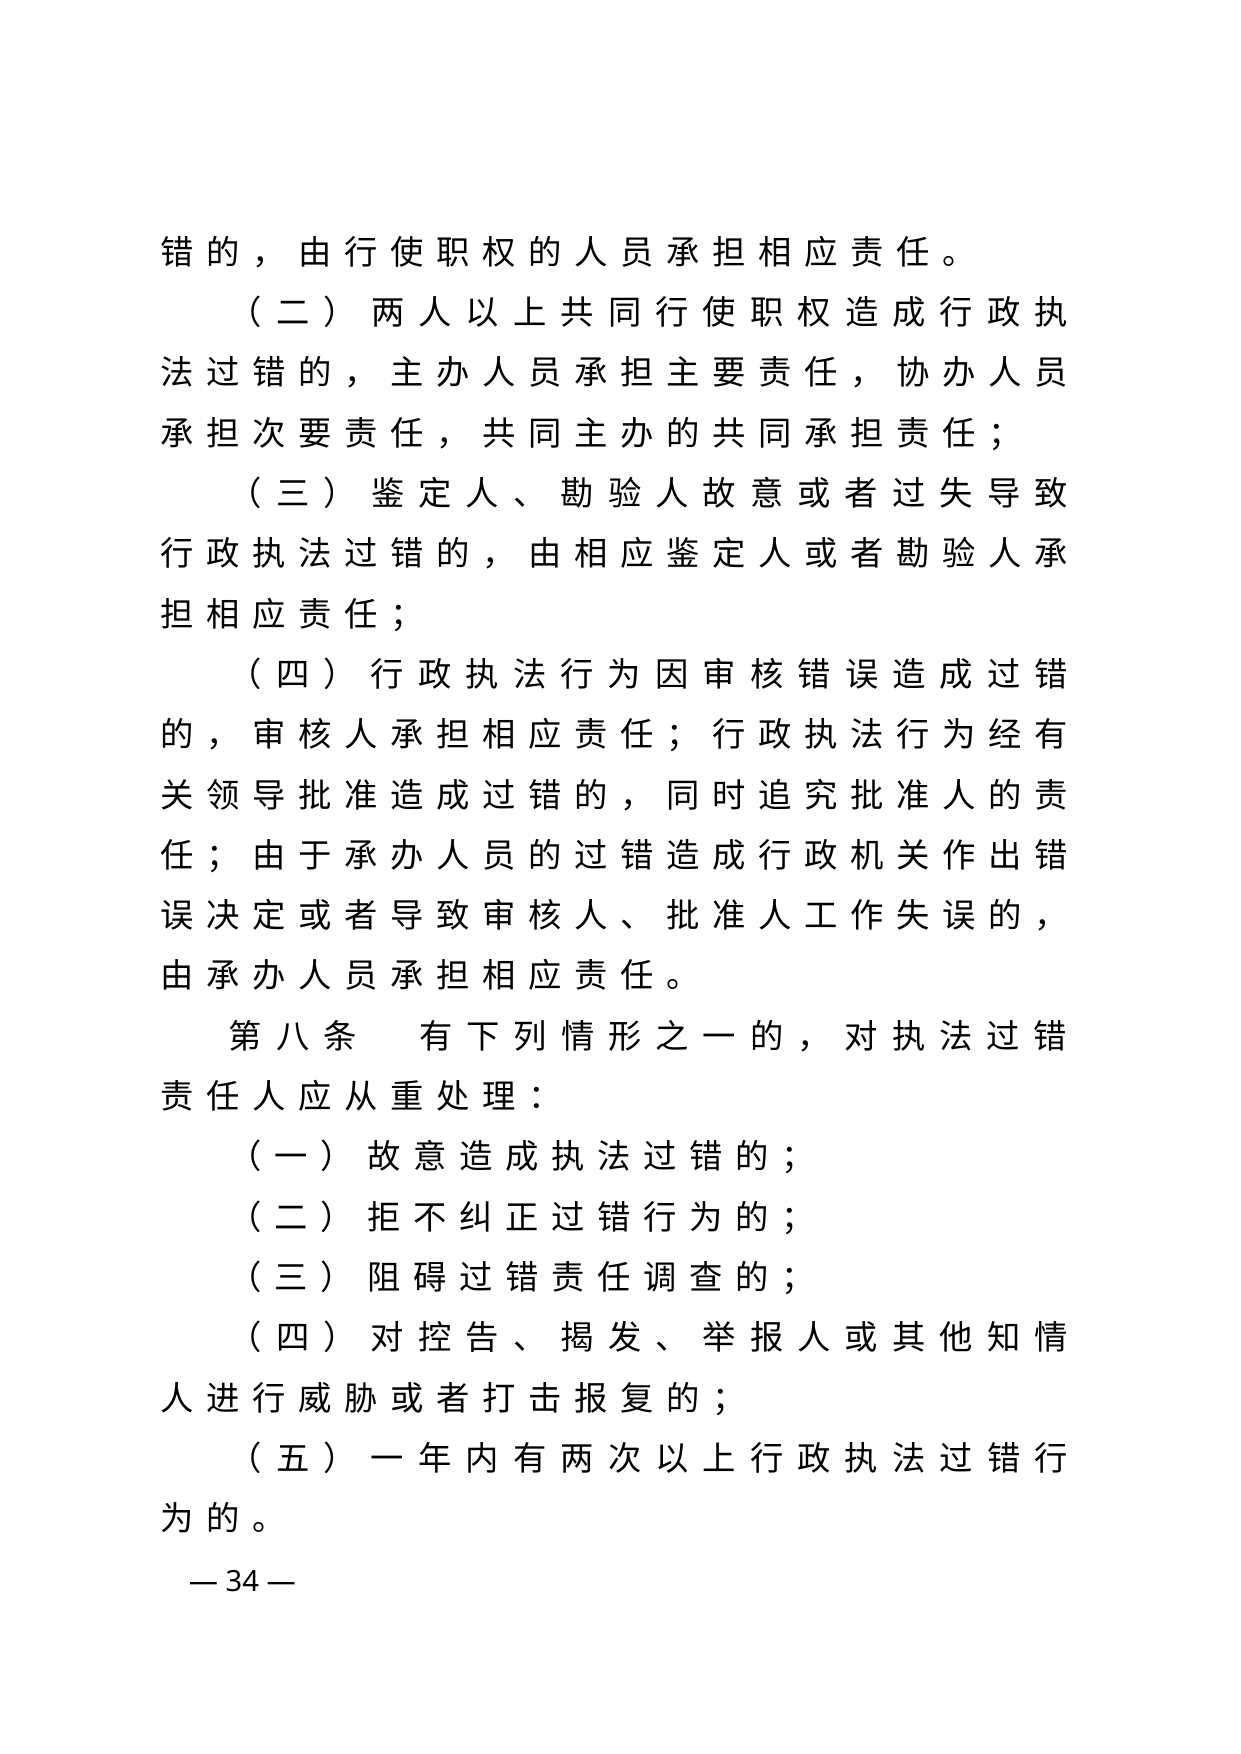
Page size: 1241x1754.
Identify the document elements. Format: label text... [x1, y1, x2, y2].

text （二）拒不纠正过错行为的； [160, 1184, 1081, 1245]
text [160, 219, 1081, 280]
text （三）鉴定人、勘验人故意或者过失导致行政执法过错的，由相应鉴定人或者勘验人承担相应责任； [160, 461, 1081, 642]
text （一）故意造成执法过错的； [160, 1124, 1081, 1184]
text 第八条 有下列情形之一的，对执法过错责任人应从重处理： [160, 1003, 1081, 1124]
text （四）对控告、揭发、举报人或其他知情人进行威胁或者打击报复的； [160, 1305, 1081, 1426]
text （四）行政执法行为因审核错误造成过错的，审核人承担相应责任；行政执法行为经有关领导批准造成过错的，同时追究批准人的责任；由于承办人员的过错造成行政机关作出错误决定或者导致审核人、批准人工作失误的，由承办人员承担相应责任。 [160, 642, 1081, 1003]
text （三）阻碍过错责任调查的； [160, 1245, 1081, 1305]
text （二）两人以上共同行使职权造成行政执法过错的，主办人员承担主要责任，协办人员承担次要责任，共同主办的共同承担责任； [160, 280, 1081, 461]
text （五）一年内有两次以上行政执法过错行为的。 [160, 1426, 1081, 1546]
